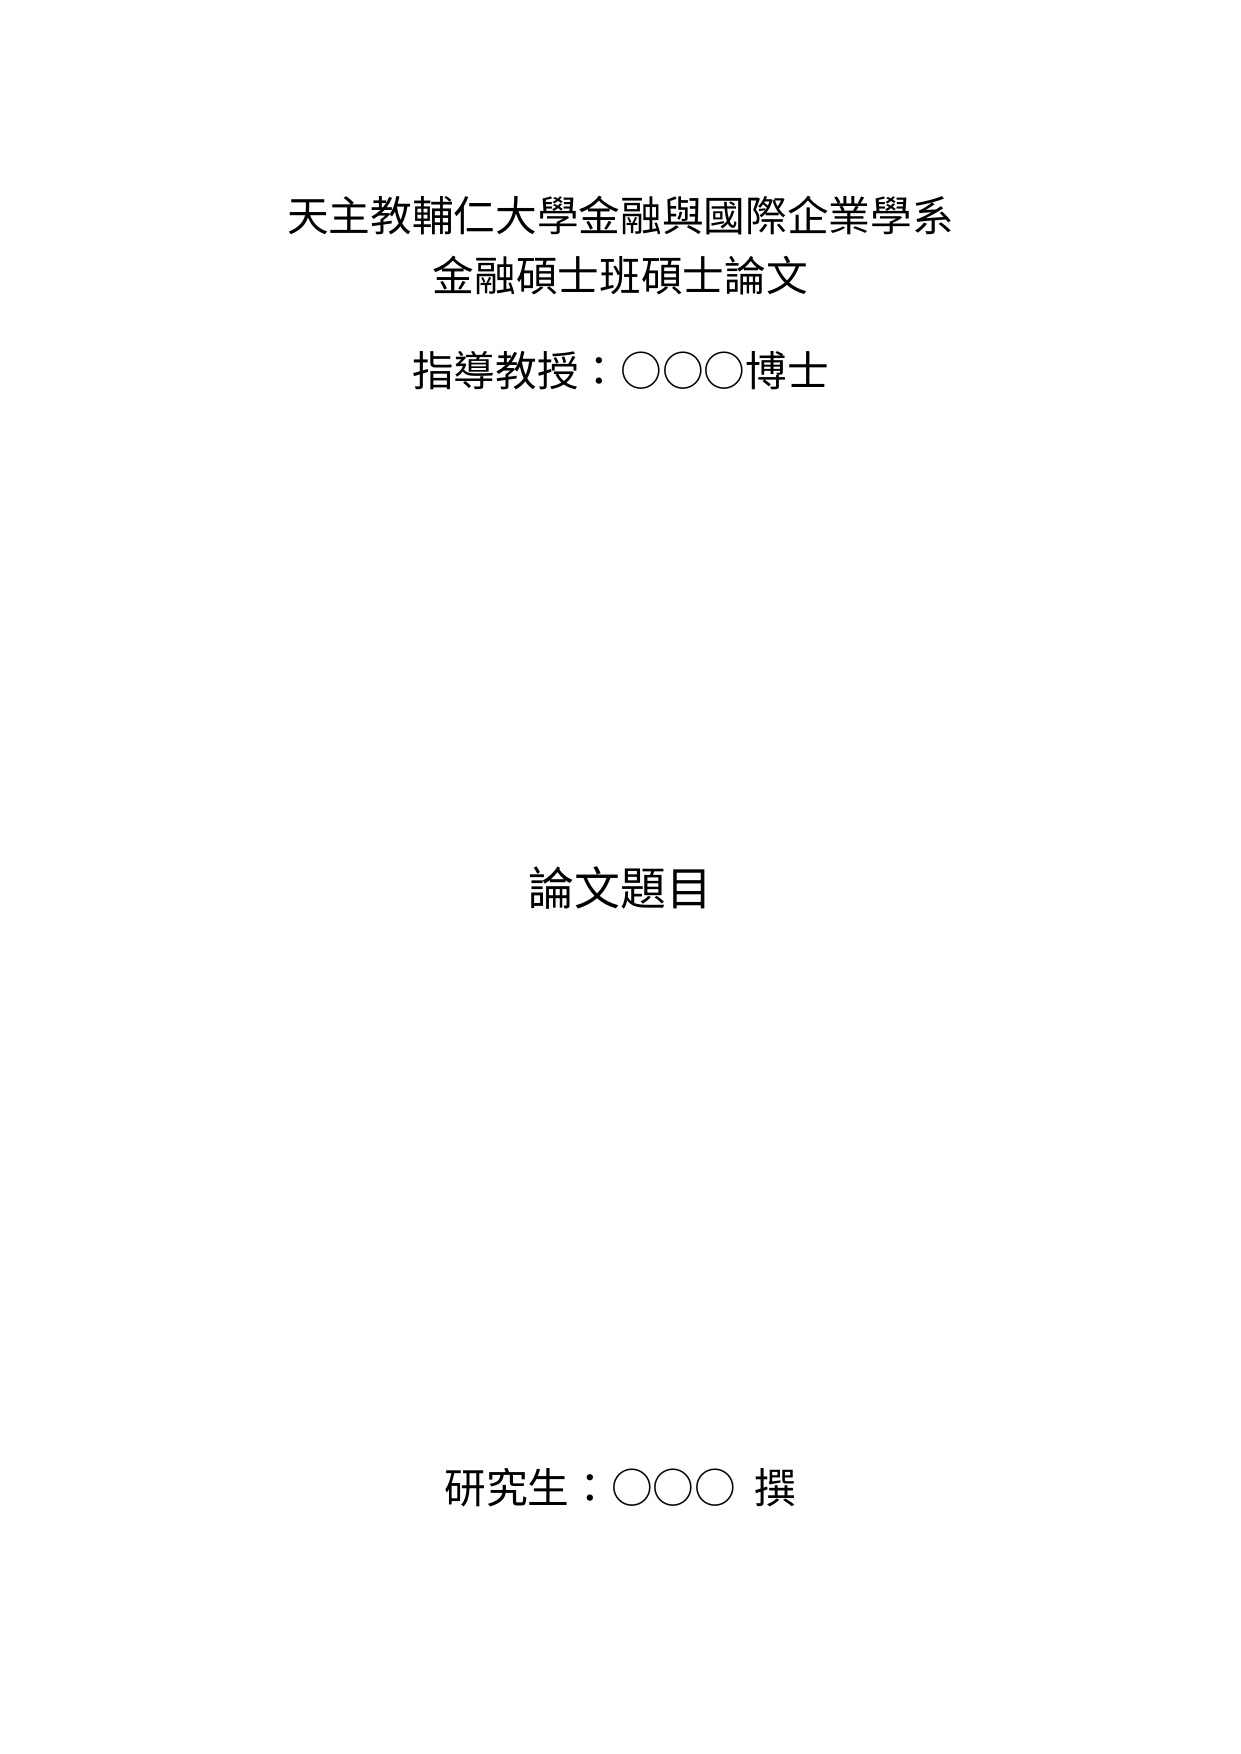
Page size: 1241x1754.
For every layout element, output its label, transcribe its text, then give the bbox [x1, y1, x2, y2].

text 天主教輔仁大學金融與國際企業學系 [165, 183, 1075, 243]
text 金融碩士班碩士論文 [165, 243, 1075, 304]
text 指導教授：○○○博士 [165, 338, 1075, 398]
text 論文題目 [165, 848, 1075, 923]
text 研究生：○○○ 撰 [165, 1448, 1075, 1523]
